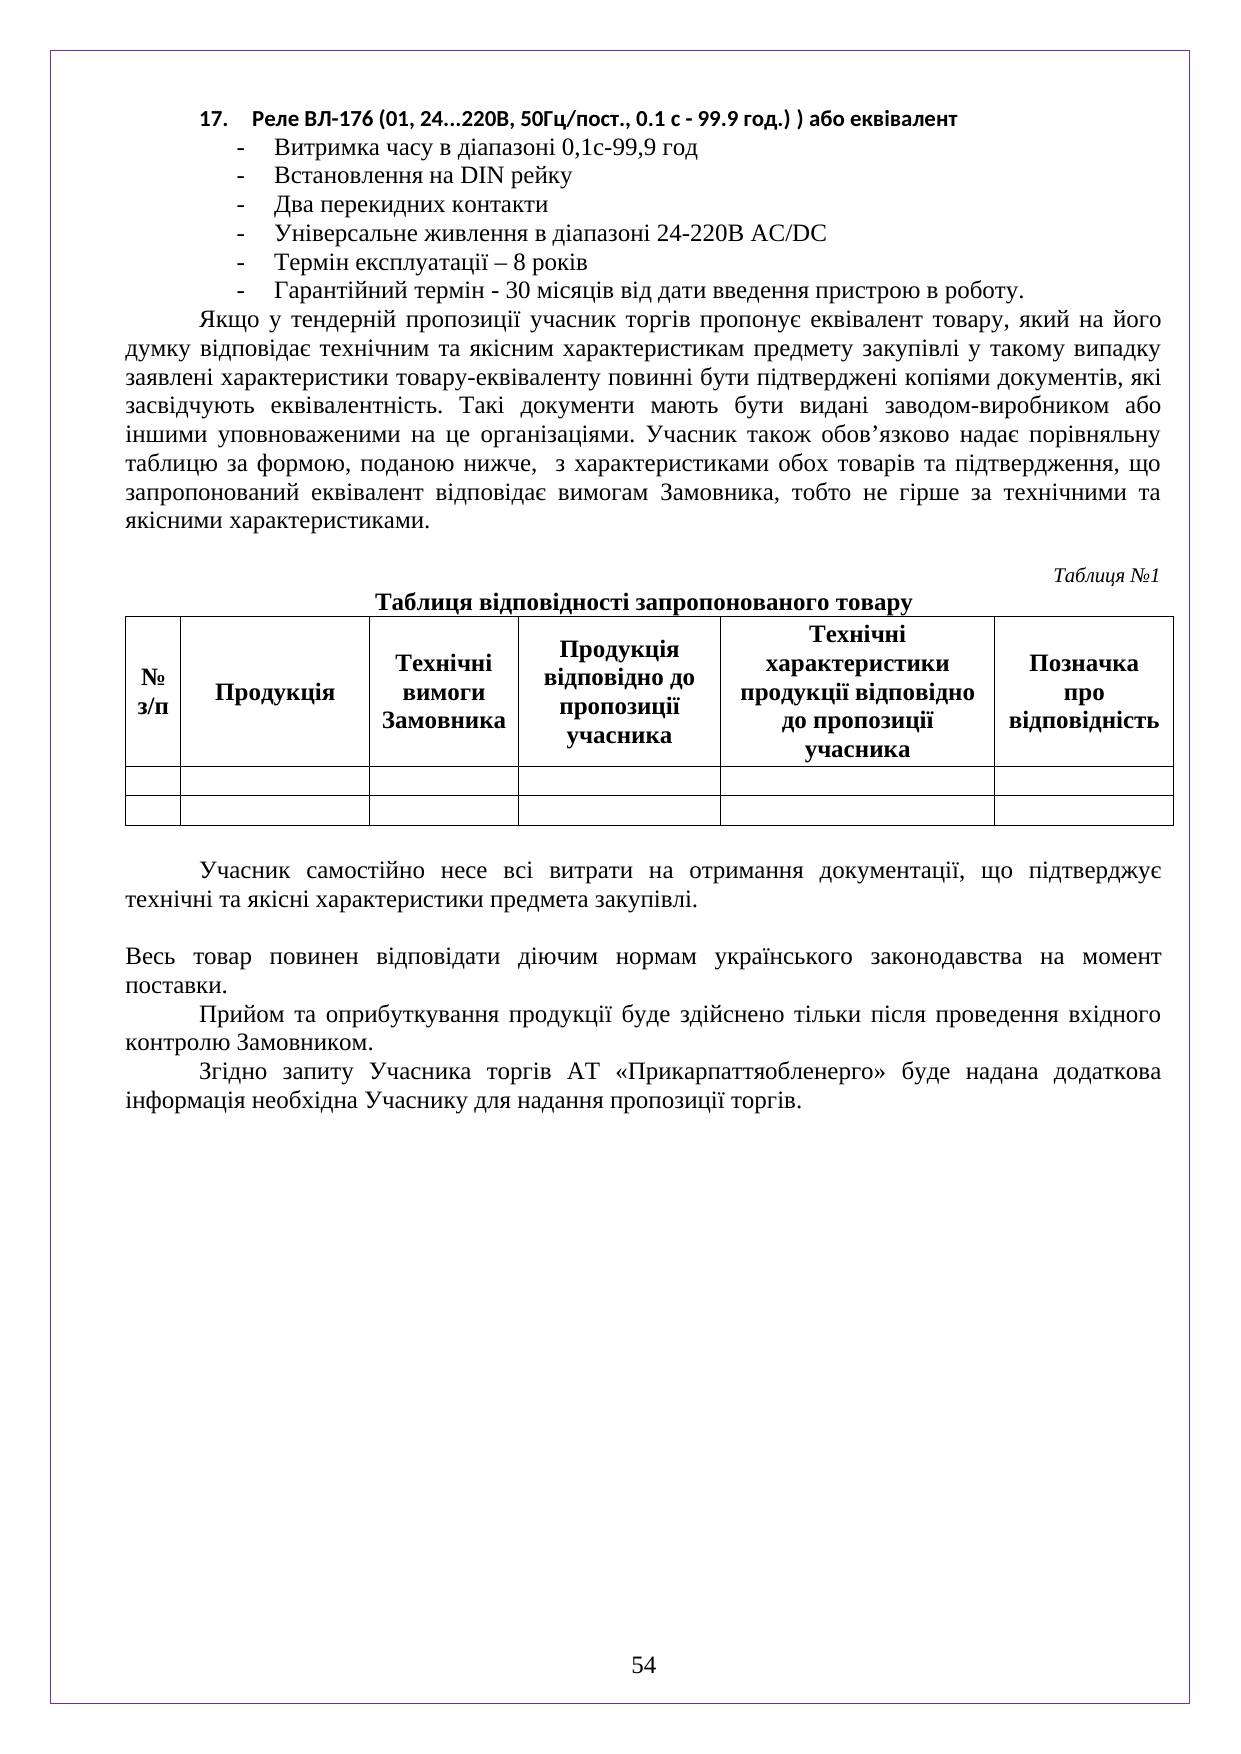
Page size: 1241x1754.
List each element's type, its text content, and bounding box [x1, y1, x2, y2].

table_cell [370, 767, 518, 795]
table_header № з/п [126, 617, 180, 766]
list Встановлення на DIN рейку [236, 161, 1162, 189]
table_cell [519, 796, 720, 825]
table_cell [995, 767, 1173, 795]
text Таблиця відповідності запропонованого товару [125, 587, 1162, 616]
text Згідно запиту Учасника торгів АТ «Прикарпаттяобленерго» буде надана додаткова інформація необхідна Учаснику для надання пропозиції торгів. [125, 1056, 1162, 1114]
text Весь товар повинен відповідати діючим нормам українського законодавства на момент поставки. [125, 941, 1162, 999]
table_cell [519, 767, 720, 795]
list Універсальне живлення в діапазоні 24-220В AC/DC [236, 218, 1162, 247]
text Прийом та оприбуткування продукції буде здійснено тільки після проведення вхідного контролю Замовником. [125, 999, 1162, 1056]
table_header Позначка про відповідність [995, 617, 1173, 766]
table_cell [721, 796, 994, 825]
text Учасник самостійно несе всі витрати на отримання документації, що підтверджує технічні та якісні характеристики предмета закупівлі. [125, 855, 1162, 912]
text Якщо у тендерній пропозиції учасник торгів пропонує еквівалент товару, який на його думку відповідає технічним та якісним характеристикам предмету закупівлі у такому випадку заявлені характеристики товару-еквіваленту повинні бути підтверджені копіями документів, які засвідчують еквівалентність. Такі документи мають бути видані заводом-виробником або іншими уповноваженими на це організаціями. Учасник також обов’язково надає порівняльну таблицю за формою, поданою нижче, з характеристиками обох товарів та підтвердження, що запропонований еквівалент відповідає вимогам Замовника, тобто не гірше за технічними та якісними характеристиками. [125, 304, 1162, 534]
list Реле ВЛ-176 (01, 24...220В, 50Гц/пост., 0.1 с - 99.9 год.) ) або еквівалент [199, 104, 1162, 132]
table_cell [126, 796, 180, 825]
list Термін експлуатації – 8 років [236, 247, 1162, 276]
list Гарантійний термін - 30 місяців від дати введення пристрою в роботу. [236, 276, 1162, 304]
table_header Продукція [181, 617, 369, 766]
table_cell [126, 767, 180, 795]
table_header Технічні характеристики продукції відповідно до пропозиції учасника [721, 617, 994, 766]
table_cell [370, 796, 518, 825]
table_header Продукція відповідно до пропозиції учасника [519, 617, 720, 766]
text Таблиця №1 [125, 563, 1162, 587]
list Два перекидних контакти [236, 189, 1162, 218]
table_cell [995, 796, 1173, 825]
table_cell [181, 767, 369, 795]
table_header Технічні вимоги Замовника [370, 617, 518, 766]
table_cell [181, 796, 369, 825]
table_cell [721, 767, 994, 795]
list Витримка часу в діапазоні 0,1с-99,9 год [236, 132, 1162, 161]
